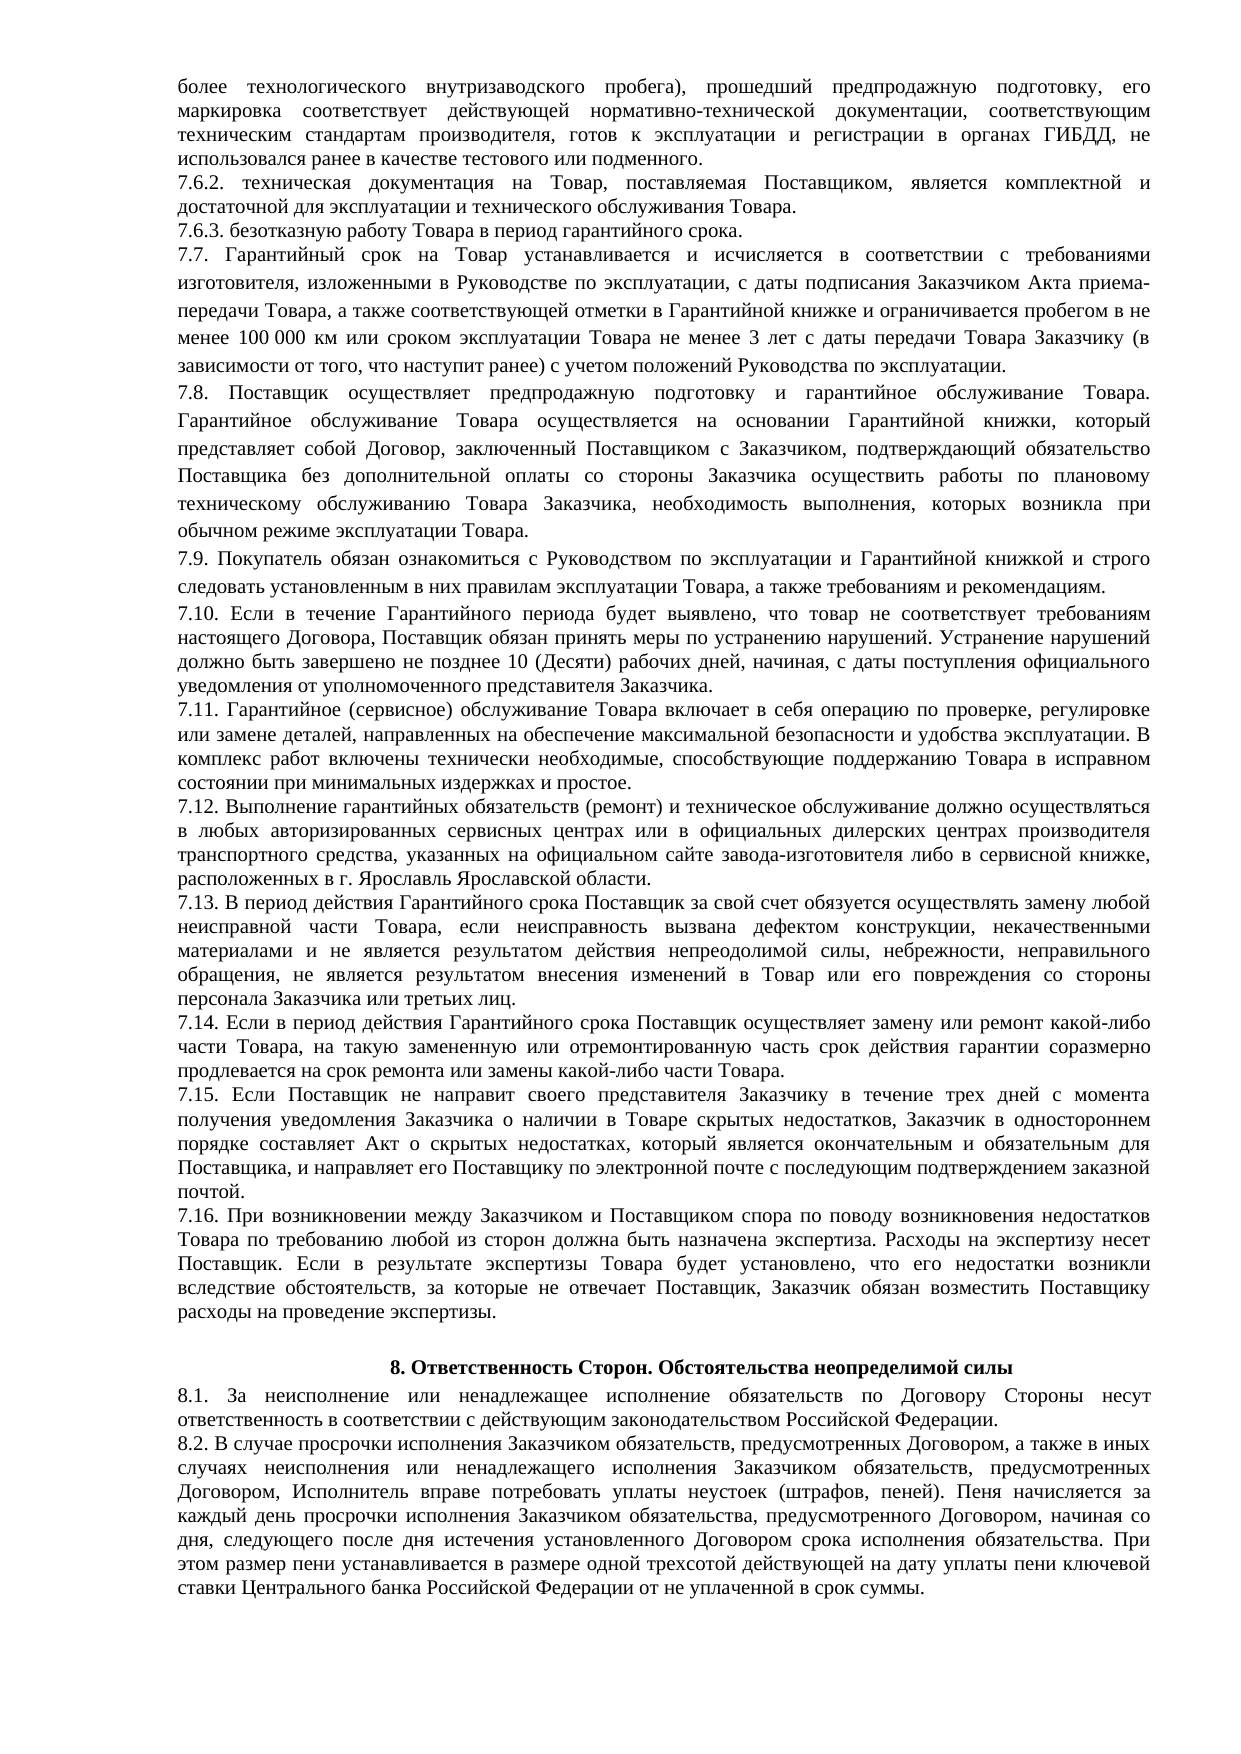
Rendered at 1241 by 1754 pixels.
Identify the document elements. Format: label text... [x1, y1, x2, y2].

text 7.8. Поставщик осуществляет предпродажную подготовку и гарантийное обслуживание Товара. Гарантийное обслуживание Товара осуществляется на основании Гарантийной книжки, который представляет собой Договор, заключенный Поставщиком с Заказчиком, подтверждающий обязательство Поставщика без дополнительной оплаты со стороны Заказчика осуществить работы по плановому техническому обслуживанию Товара Заказчика, необходимость выполнения, которых возникла при обычном режиме эксплуатации Товара. [177, 380, 1152, 542]
text 7.14. Если в период действия Гарантийного срока Поставщик осуществляет замену или ремонт какой-либо части Товара, на такую замененную или отремонтированную часть срок действия гарантии соразмерно продлевается на срок ремонта или замены какой-либо части Товара. [177, 1010, 1152, 1082]
text 7.10. Если в течение Гарантийного периода будет выявлено, что товар не соответствует требованиям настоящего Договора, Поставщик обязан принять меры по устранению нарушений. Устранение нарушений должно быть завершено не позднее 10 (Десяти) рабочих дней, начиная, с даты поступления официального уведомления от уполномоченного представителя Заказчика. [177, 601, 1152, 697]
text 7.9. Покупатель обязан ознакомиться с Руководством по эксплуатации и Гарантийной книжкой и строго следовать установленным в них правилам эксплуатации Товара, а также требованиям и рекомендациям. [177, 546, 1152, 598]
text 7.7. Гарантийный срок на Товар устанавливается и исчисляется в соответствии с требованиями изготовителя, изложенными в Руководстве по эксплуатации, с даты подписания Заказчиком Акта приема-передачи Товара, а также соответствующей отметки в Гарантийной книжке и ограничивается пробегом в не менее 100 000 км или сроком эксплуатации Товара не менее 3 лет с даты передачи Товара Заказчику (в зависимости от того, что наступит ранее) с учетом положений Руководства по эксплуатации. [177, 242, 1152, 377]
text 8. Ответственность Сторон. Обстоятельства неопределимой силы [222, 1355, 1181, 1379]
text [177, 74, 1152, 170]
text 8.2. В случае просрочки исполнения Заказчиком обязательств, предусмотренных Договором, а также в иных случаях неисполнения или ненадлежащего исполнения Заказчиком обязательств, предусмотренных Договором, Исполнитель вправе потребовать уплаты неустоек (штрафов, пеней). Пеня начисляется за каждый день просрочки исполнения Заказчиком обязательства, предусмотренного Договором, начиная со дня, следующего после дня истечения установленного Договором срока исполнения обязательства. При этом размер пени устанавливается в размере одной трехсотой действующей на дату уплаты пени ключевой ставки Центрального банка Российской Федерации от не уплаченной в срок суммы. [177, 1431, 1152, 1599]
text 8.1. За неисполнение или ненадлежащее исполнение обязательств по Договору Стороны несут ответственность в соответствии с действующим законодательством Российской Федерации. [177, 1383, 1152, 1431]
text 7.6.3. безотказную работу Товара в период гарантийного срока. [177, 218, 1152, 242]
text 7.6.2. техническая документация на Товар, поставляемая Поставщиком, является комплектной и достаточной для эксплуатации и технического обслуживания Товара. [177, 170, 1152, 218]
text 7.11. Гарантийное (сервисное) обслуживание Товара включает в себя операцию по проверке, регулировке или замене деталей, направленных на обеспечение максимальной безопасности и удобства эксплуатации. В комплекс работ включены технически необходимые, способствующие поддержанию Товара в исправном состоянии при минимальных издержках и простое. [177, 697, 1152, 794]
text 7.13. В период действия Гарантийного срока Поставщик за свой счет обязуется осуществлять замену любой неисправной части Товара, если неисправность вызвана дефектом конструкции, некачественными материалами и не является результатом действия непреодолимой силы, небрежности, неправильного обращения, не является результатом внесения изменений в Товар или его повреждения со стороны персонала Заказчика или третьих лиц. [177, 890, 1152, 1010]
text 7.16. При возникновении между Заказчиком и Поставщиком спора по поводу возникновения недостатков Товара по требованию любой из сторон должна быть назначена экспертиза. Расходы на экспертизу несет Поставщик. Если в результате экспертизы Товара будет установлено, что его недостатки возникли вследствие обстоятельств, за которые не отвечает Поставщик, Заказчик обязан возместить Поставщику расходы на проведение экспертизы. [177, 1203, 1152, 1323]
text 7.12. Выполнение гарантийных обязательств (ремонт) и техническое обслуживание должно осуществляться в любых авторизированных сервисных центрах или в официальных дилерских центрах производителя транспортного средства, указанных на официальном сайте завода-изготовителя либо в сервисной книжке, расположенных в г. Ярославль Ярославской области. [177, 794, 1152, 890]
text 7.15. Если Поставщик не направит своего представителя Заказчику в течение трех дней с момента получения уведомления Заказчика о наличии в Товаре скрытых недостатков, Заказчик в одностороннем порядке составляет Акт о скрытых недостатках, который является окончательным и обязательным для Поставщика, и направляет его Поставщику по электронной почте с последующим подтверждением заказной почтой. [177, 1082, 1152, 1203]
